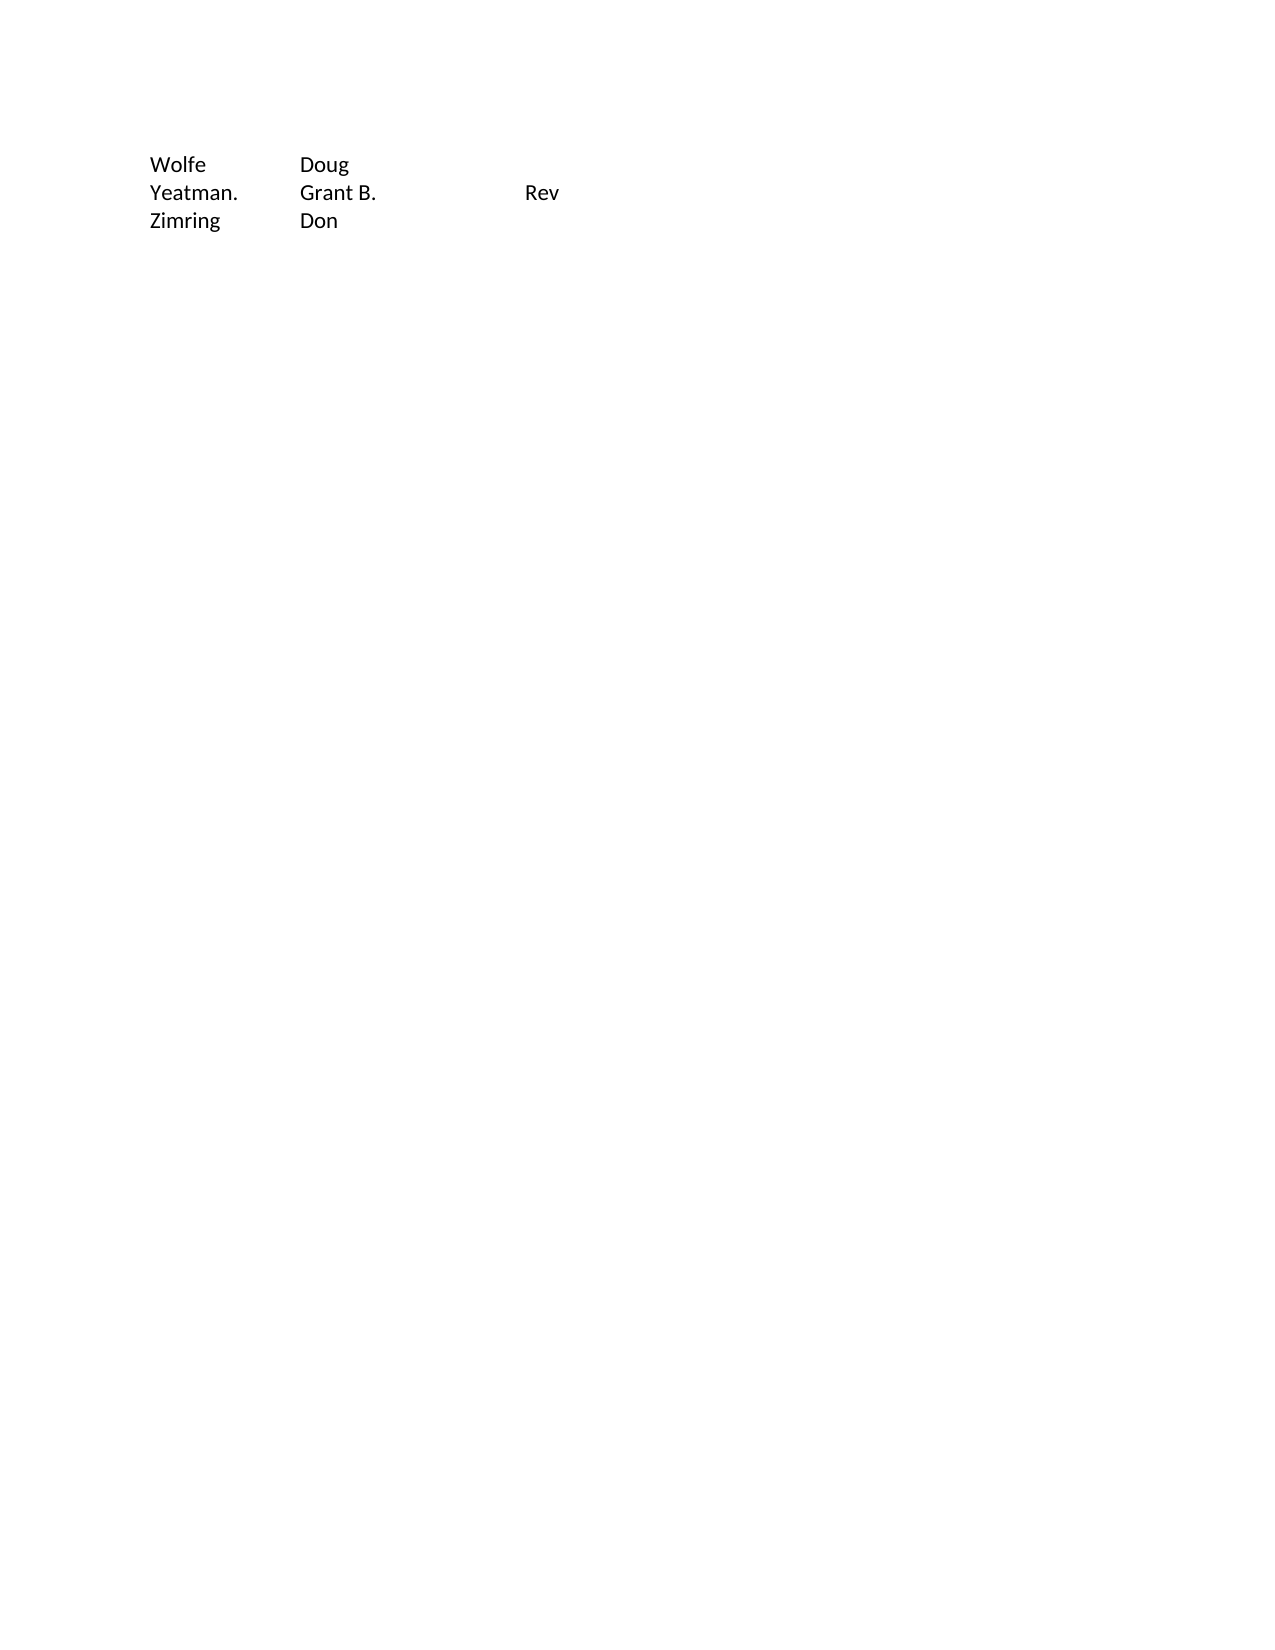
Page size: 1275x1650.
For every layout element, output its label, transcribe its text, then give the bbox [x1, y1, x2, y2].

text Zimring Don [150, 206, 1125, 234]
text Wolfe Doug [150, 150, 1125, 178]
text Yeatman. Grant B. Rev [150, 178, 1125, 206]
